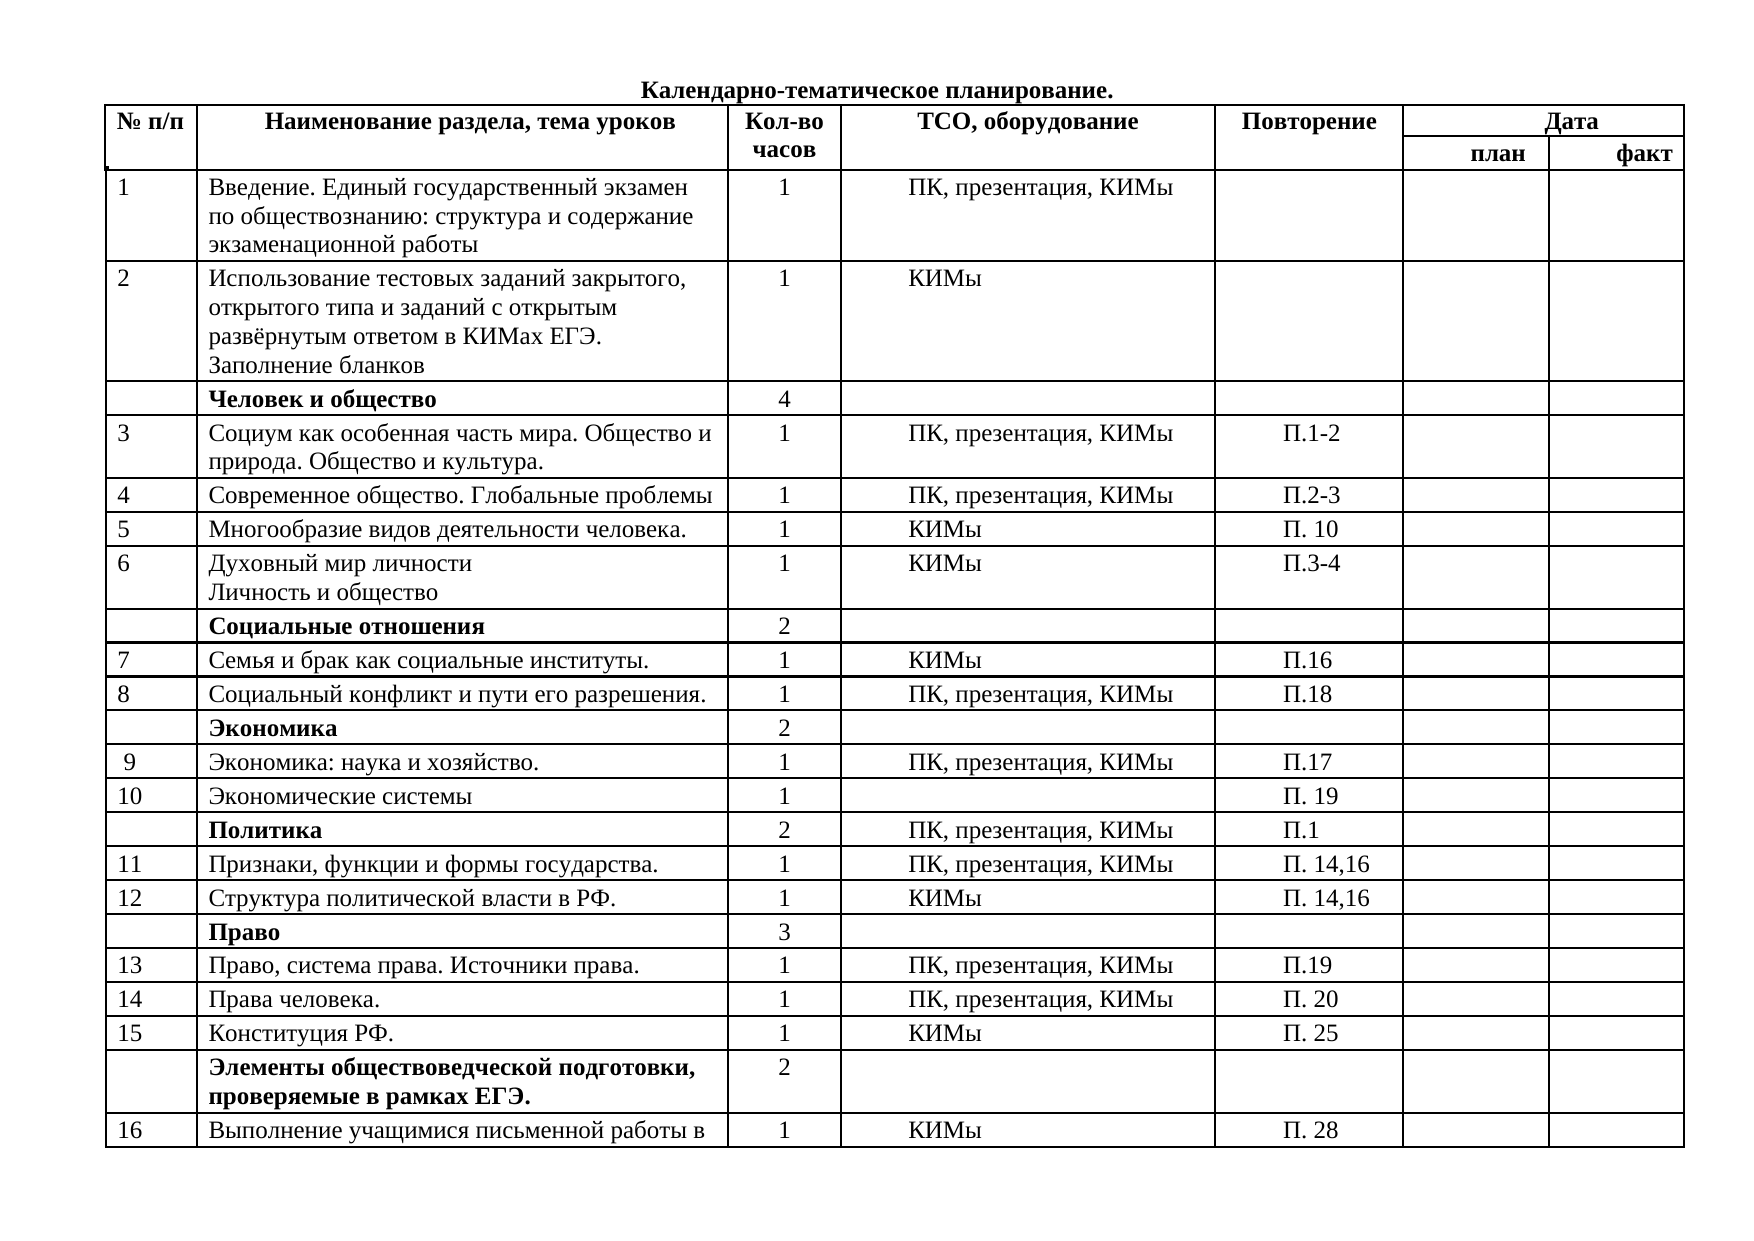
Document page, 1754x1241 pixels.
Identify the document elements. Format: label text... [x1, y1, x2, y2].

table_cell [1550, 711, 1683, 743]
table_cell Право [198, 915, 727, 947]
table_cell 4 [107, 479, 196, 511]
table_cell 1 [107, 171, 196, 260]
table_cell 1 [729, 1114, 840, 1146]
table_cell [1404, 262, 1548, 380]
table_cell 15 [107, 1017, 196, 1049]
table_cell Политика [198, 813, 727, 845]
table_cell ПК, презентация, КИМы [842, 479, 1214, 511]
table_cell [1550, 915, 1683, 947]
table_cell Конституция РФ. [198, 1017, 727, 1049]
table_cell Экономика: наука и хозяйство. [198, 745, 727, 777]
table_cell ПК, презентация, КИМы [842, 847, 1214, 879]
table_cell [1404, 779, 1548, 811]
table_cell [842, 610, 1214, 641]
table_cell 1 [729, 949, 840, 981]
table_cell П.18 [1216, 678, 1402, 709]
table_cell Экономика [198, 711, 727, 743]
table_cell П.19 [1216, 949, 1402, 981]
table_cell [1404, 983, 1548, 1015]
table_cell [1404, 382, 1548, 414]
table_cell [1404, 547, 1548, 607]
table_header Наименование раздела, тема уроков [198, 106, 727, 168]
table_cell ПК, презентация, КИМы [842, 983, 1214, 1015]
table_cell [1216, 171, 1402, 260]
table_cell 8 [107, 678, 196, 709]
table_cell [1404, 416, 1548, 477]
table_cell [1550, 610, 1683, 641]
table_cell 16 [107, 1114, 196, 1146]
table_cell [1404, 644, 1548, 675]
table_cell 4 [729, 382, 840, 414]
table_cell Право, система права. Источники права. [198, 949, 727, 981]
table_cell [1404, 915, 1548, 947]
table_cell 2 [729, 813, 840, 845]
table_cell П.1 [1216, 813, 1402, 845]
table_cell КИМы [842, 262, 1214, 380]
table_cell факт [1550, 137, 1683, 168]
table_cell [1216, 915, 1402, 947]
table_cell 12 [107, 881, 196, 913]
table_cell Структура политической власти в РФ. [198, 881, 727, 913]
table_cell [1550, 881, 1683, 913]
table_cell [1550, 678, 1683, 709]
table_cell ПК, презентация, КИМы [842, 745, 1214, 777]
table_cell [842, 382, 1214, 414]
table_cell [1550, 983, 1683, 1015]
table_cell [107, 711, 196, 743]
table_cell КИМы [842, 547, 1214, 607]
table_cell Многообразие видов деятельности человека. [198, 513, 727, 545]
table_cell ПК, презентация, КИМы [842, 949, 1214, 981]
table_cell [1404, 479, 1548, 511]
table_cell Человек и общество [198, 382, 727, 414]
table_cell Социум как особенная часть мира. Общество и природа. Общество и культура. [198, 416, 727, 477]
table_cell [1550, 1051, 1683, 1112]
table_cell 1 [729, 171, 840, 260]
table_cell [198, 1114, 727, 1146]
table_cell П.3-4 [1216, 547, 1402, 607]
table_cell КИМы [842, 644, 1214, 675]
table_cell [1550, 262, 1683, 380]
table_cell [1550, 382, 1683, 414]
table_cell 1 [729, 547, 840, 607]
table_cell Современное общество. Глобальные проблемы [198, 479, 727, 511]
table_cell 5 [107, 513, 196, 545]
table_header Повторение [1216, 106, 1402, 168]
table_cell 3 [729, 915, 840, 947]
table_cell [1216, 262, 1402, 380]
table_cell [1550, 171, 1683, 260]
table_cell Права человека. [198, 983, 727, 1015]
table_cell [1404, 171, 1548, 260]
table_cell [1550, 847, 1683, 879]
table_cell 9 [107, 745, 196, 777]
table_cell [1550, 513, 1683, 545]
table_cell [1550, 644, 1683, 675]
table_cell П. 14,16 [1216, 881, 1402, 913]
table_cell КИМы [842, 1017, 1214, 1049]
table_cell П.1-2 [1216, 416, 1402, 477]
table_cell Использование тестовых заданий закрытого, открытого типа и заданий с открытым развёрнутым ответом в КИМах ЕГЭ. Заполнение бланков [198, 262, 727, 380]
table_cell 1 [729, 262, 840, 380]
table_cell 1 [729, 513, 840, 545]
table_cell 1 [729, 416, 840, 477]
table_cell 14 [107, 983, 196, 1015]
table_cell [1550, 1017, 1683, 1049]
table_cell [842, 1051, 1214, 1112]
table_cell П.17 [1216, 745, 1402, 777]
table_cell [1404, 1051, 1548, 1112]
table_cell 1 [729, 678, 840, 709]
table_cell КИМы [842, 881, 1214, 913]
table_header ТСО, оборудование [842, 106, 1214, 168]
table_cell [1550, 547, 1683, 607]
table_cell [1216, 382, 1402, 414]
table_cell 10 [107, 779, 196, 811]
table_cell 13 [107, 949, 196, 981]
table_cell [1404, 847, 1548, 879]
table_cell П.2-3 [1216, 479, 1402, 511]
table_cell 2 [729, 711, 840, 743]
table_cell [1216, 711, 1402, 743]
table_cell [1404, 1114, 1548, 1146]
table_cell [1404, 610, 1548, 641]
table_header Кол-во часов [729, 106, 840, 168]
table_cell 1 [729, 779, 840, 811]
table_cell 11 [107, 847, 196, 879]
table_cell [1404, 513, 1548, 545]
table_cell П. 10 [1216, 513, 1402, 545]
table_cell 6 [107, 547, 196, 607]
table_cell [1404, 813, 1548, 845]
table_cell [842, 915, 1214, 947]
table_cell Социальный конфликт и пути его разрешения. [198, 678, 727, 709]
table_cell 2 [729, 610, 840, 641]
table_cell Семья и брак как социальные институты. [198, 644, 727, 675]
table_cell [1550, 1114, 1683, 1146]
table_cell 1 [729, 479, 840, 511]
table_cell П.16 [1216, 644, 1402, 675]
table_cell Элементы обществоведческой подготовки, проверяемые в рамках ЕГЭ. [198, 1051, 727, 1112]
table_cell [107, 610, 196, 641]
table_cell ПК, презентация, КИМы [842, 171, 1214, 260]
table_cell [1550, 479, 1683, 511]
table_cell план [1404, 137, 1548, 168]
table_cell ПК, презентация, КИМы [842, 813, 1214, 845]
table_cell 3 [107, 416, 196, 477]
table_cell [1404, 745, 1548, 777]
table_cell П. 20 [1216, 983, 1402, 1015]
table_cell П. 28 [1216, 1114, 1402, 1146]
table_cell Духовный мир личности Личность и общество [198, 547, 727, 607]
table_cell Признаки, функции и формы государства. [198, 847, 727, 879]
table_cell [842, 711, 1214, 743]
table_cell Введение. Единый государственный экзамен по обществознанию: структура и содержание экзаменационной работы [198, 171, 727, 260]
table_cell П. 14,16 [1216, 847, 1402, 879]
table_cell [107, 915, 196, 947]
table_cell [1404, 881, 1548, 913]
table_cell 1 [729, 1017, 840, 1049]
table_cell [842, 779, 1214, 811]
table_cell П. 19 [1216, 779, 1402, 811]
table_cell [107, 813, 196, 845]
table_cell [1550, 779, 1683, 811]
table_cell [1404, 711, 1548, 743]
table_cell [1404, 1017, 1548, 1049]
table_cell [1550, 813, 1683, 845]
table_cell [1404, 678, 1548, 709]
table_cell ПК, презентация, КИМы [842, 678, 1214, 709]
table_cell Экономические системы [198, 779, 727, 811]
table_cell [1550, 745, 1683, 777]
table_cell ПК, презентация, КИМы [842, 416, 1214, 477]
table_cell 1 [729, 644, 840, 675]
table_cell П. 25 [1216, 1017, 1402, 1049]
table_cell 1 [729, 881, 840, 913]
table_cell Социальные отношения [198, 610, 727, 641]
table_cell [107, 382, 196, 414]
table_cell [1404, 949, 1548, 981]
table_cell 1 [729, 847, 840, 879]
table_cell КИМы [842, 513, 1214, 545]
table_cell [107, 1051, 196, 1112]
table_cell 2 [107, 262, 196, 380]
table_cell 7 [107, 644, 196, 675]
table_cell КИМы [842, 1114, 1214, 1146]
table_cell [1216, 1051, 1402, 1112]
table_cell [1550, 416, 1683, 477]
table_cell 2 [729, 1051, 840, 1112]
table_cell [1550, 949, 1683, 981]
table_header № п/п [106, 106, 196, 168]
text Календарно-тематическое планирование. [118, 75, 1636, 104]
table_cell [1216, 610, 1402, 641]
table_cell 1 [729, 983, 840, 1015]
table_cell 1 [729, 745, 840, 777]
table_header Дата [1404, 106, 1683, 134]
